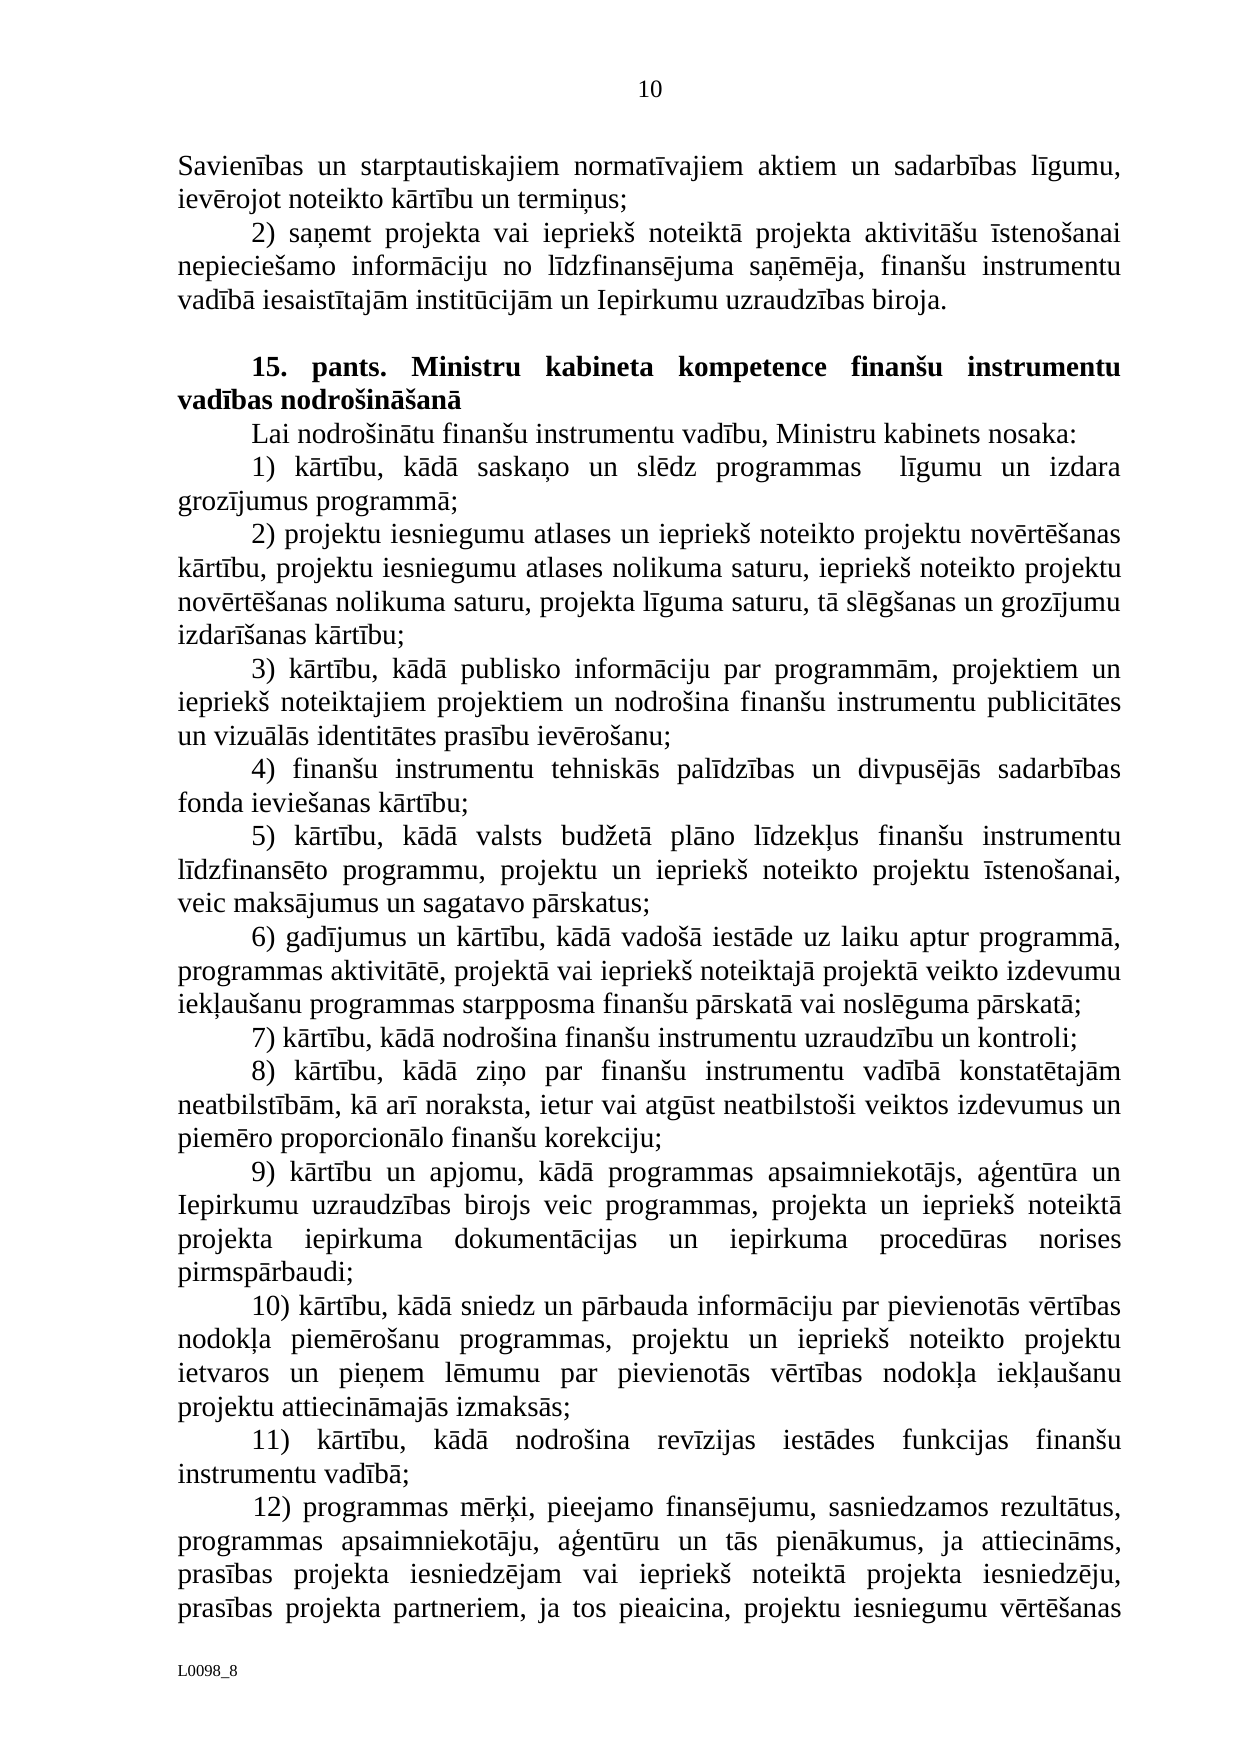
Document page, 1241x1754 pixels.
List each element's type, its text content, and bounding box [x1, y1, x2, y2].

text 9) kārtību un apjomu, kādā programmas apsaimniekotājs, aģentūra un Iepirkumu uzraudzības birojs veic programmas, projekta un iepriekš noteiktā projekta iepirkuma dokumentācijas un iepirkuma procedūras norises pirmspārbaudi; [177, 1154, 1122, 1288]
text 15. pants. Ministru kabineta kompetence finanšu instrumentu vadības nodrošināšanā [177, 349, 1122, 416]
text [177, 1489, 1122, 1623]
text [177, 148, 1122, 215]
text 4) finanšu instrumentu tehniskās palīdzības un divpusējās sadarbības fonda ieviešanas kārtību; [177, 751, 1122, 818]
text 2) saņemt projekta vai iepriekš noteiktā projekta aktivitāšu īstenošanai nepieciešamo informāciju no līdzfinansējuma saņēmēja, finanšu instrumentu vadībā iesaistītajām institūcijām un Iepirkumu uzraudzības biroja. [177, 215, 1122, 315]
text 2) projektu iesniegumu atlases un iepriekš noteikto projektu novērtēšanas kārtību, projektu iesniegumu atlases nolikuma saturu, iepriekš noteikto projektu novērtēšanas nolikuma saturu, projekta līguma saturu, tā slēgšanas un grozījumu izdarīšanas kārtību; [177, 517, 1122, 651]
text 6) gadījumus un kārtību, kādā vadošā iestāde uz laiku aptur programmā, programmas aktivitātē, projektā vai iepriekš noteiktajā projektā veikto izdevumu iekļaušanu programmas starpposma finanšu pārskatā vai noslēguma pārskatā; [177, 919, 1122, 1020]
text 1) kārtību, kādā saskaņo un slēdz programmas līgumu un izdara grozījumus programmā; [177, 449, 1122, 517]
text 8) kārtību, kādā ziņo par finanšu instrumentu vadībā konstatētajām neatbilstībām, kā arī noraksta, ietur vai atgūst neatbilstoši veiktos izdevumus un piemēro proporcionālo finanšu korekciju; [177, 1053, 1122, 1154]
text 3) kārtību, kādā publisko informāciju par programmām, projektiem un iepriekš noteiktajiem projektiem un nodrošina finanšu instrumentu publicitātes un vizuālās identitātes prasību ievērošanu; [177, 651, 1122, 751]
text 11) kārtību, kādā nodrošina revīzijas iestādes funkcijas finanšu instrumentu vadībā; [177, 1422, 1122, 1489]
text 7) kārtību, kādā nodrošina finanšu instrumentu uzraudzību un kontroli; [177, 1020, 1122, 1053]
text Lai nodrošinātu finanšu instrumentu vadību, Ministru kabinets nosaka: [177, 416, 1122, 449]
text 10) kārtību, kādā sniedz un pārbauda informāciju par pievienotās vērtības nodokļa piemērošanu programmas, projektu un iepriekš noteikto projektu ietvaros un pieņem lēmumu par pievienotās vērtības nodokļa iekļaušanu projektu attiecināmajās izmaksās; [177, 1288, 1122, 1422]
text 5) kārtību, kādā valsts budžetā plāno līdzekļus finanšu instrumentu līdzfinansēto programmu, projektu un iepriekš noteikto projektu īstenošanai, veic maksājumus un sagatavo pārskatus; [177, 818, 1122, 919]
